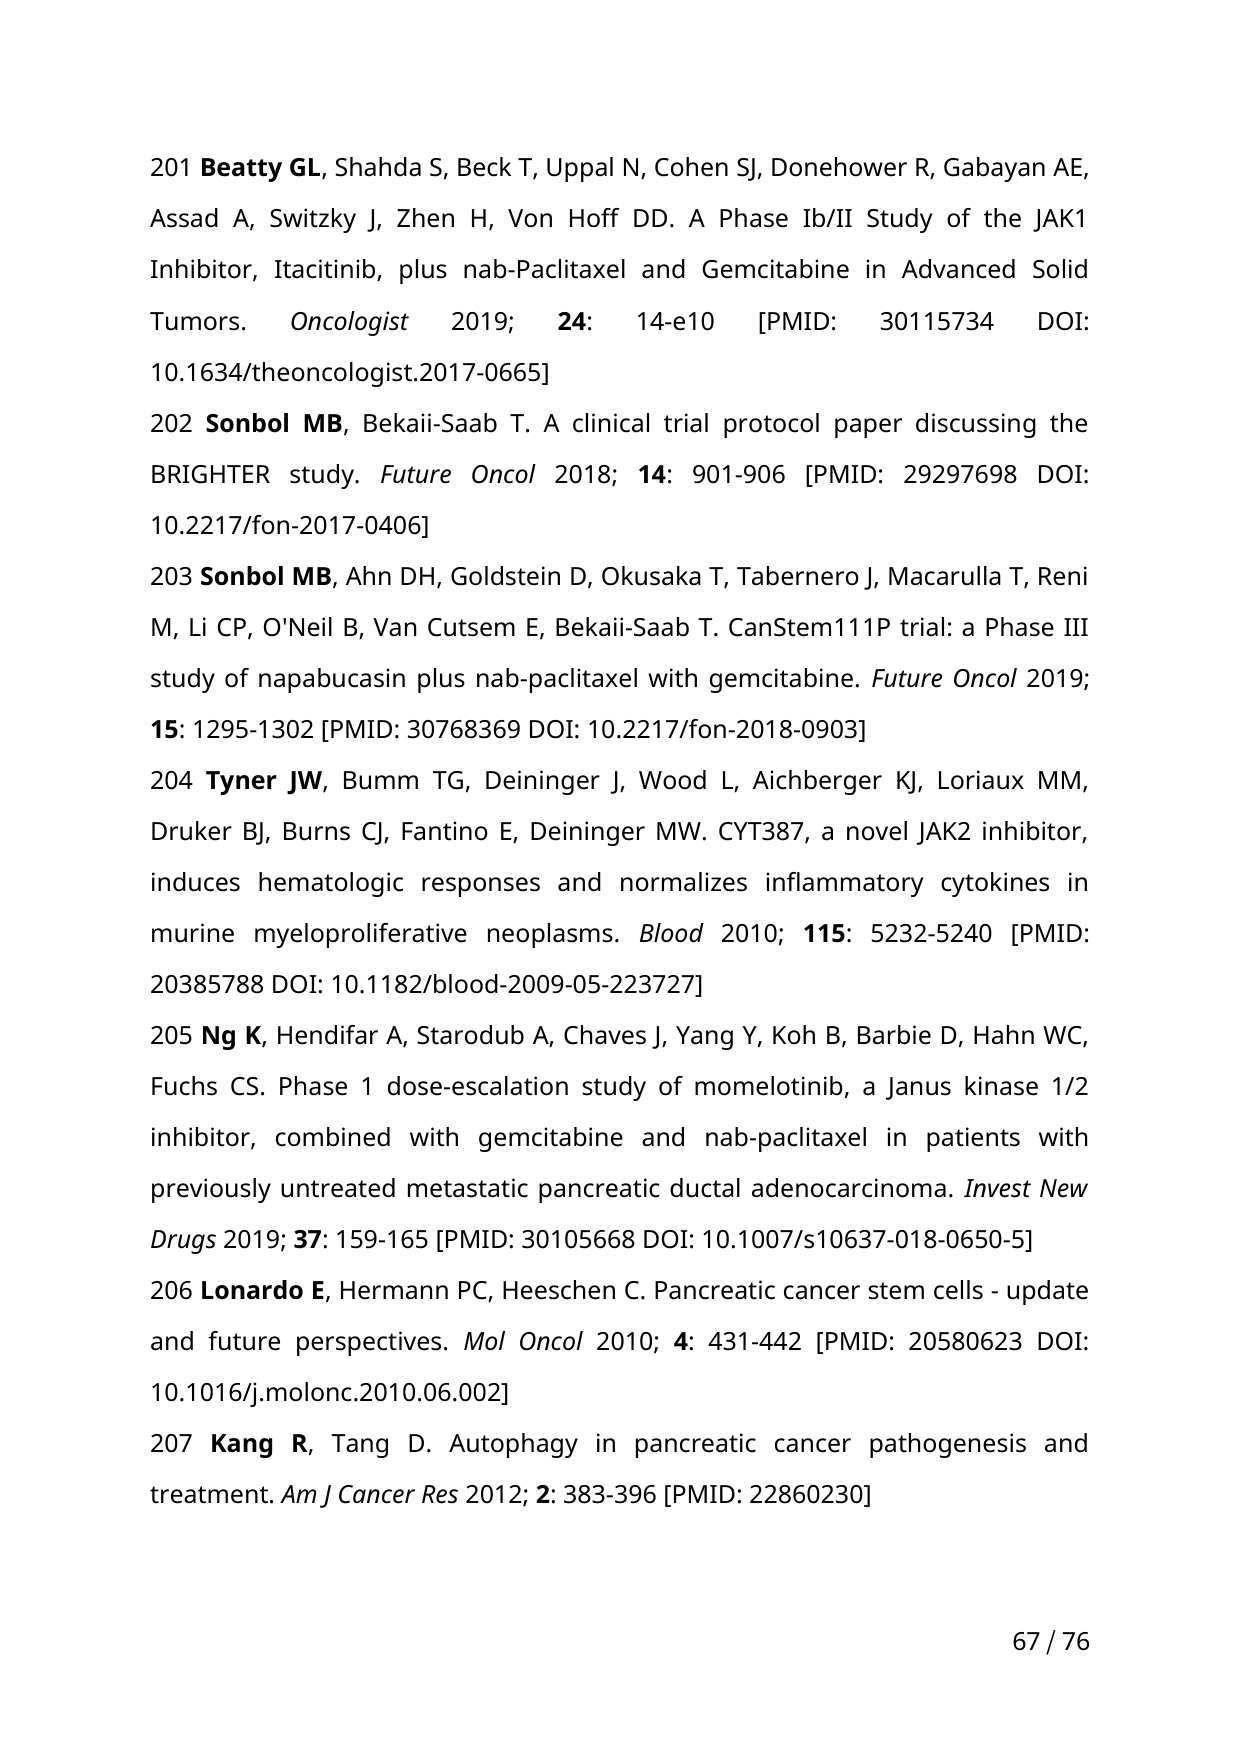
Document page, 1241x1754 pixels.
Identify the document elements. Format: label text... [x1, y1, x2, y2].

text 204 Tyner JW, Bumm TG, Deininger J, Wood L, Aichberger KJ, Loriaux MM, Druker BJ, Burns CJ, Fantino E, Deininger MW. CYT387, a novel JAK2 inhibitor, induces hematologic responses and normalizes inflammatory cytokines in murine myeloproliferative neoplasms. Blood 2010; 115: 5232-5240 [PMID: 20385788 DOI: 10.1182/blood-2009-05-223727] [150, 762, 1090, 1001]
text 207 Kang R, Tang D. Autophagy in pancreatic cancer pathogenesis and treatment. Am J Cancer Res 2012; 2: 383-396 [PMID: 22860230] [150, 1426, 1090, 1511]
text 205 Ng K, Hendifar A, Starodub A, Chaves J, Yang Y, Koh B, Barbie D, Hahn WC, Fuchs CS. Phase 1 dose-escalation study of momelotinib, a Janus kinase 1/2 inhibitor, combined with gemcitabine and nab-paclitaxel in patients with previously untreated metastatic pancreatic ductal adenocarcinoma. Invest New Drugs 2019; 37: 159-165 [PMID: 30105668 DOI: 10.1007/s10637-018-0650-5] [150, 1018, 1090, 1256]
text 201 Beatty GL, Shahda S, Beck T, Uppal N, Cohen SJ, Donehower R, Gabayan AE, Assad A, Switzky J, Zhen H, Von Hoff DD. A Phase Ib/II Study of the JAK1 Inhibitor, Itacitinib, plus nab-Paclitaxel and Gemcitabine in Advanced Solid Tumors. Oncologist 2019; 24: 14-e10 [PMID: 30115734 DOI: 10.1634/theoncologist.2017-0665] [150, 150, 1090, 388]
text 203 Sonbol MB, Ahn DH, Goldstein D, Okusaka T, Tabernero J, Macarulla T, Reni M, Li CP, O'Neil B, Van Cutsem E, Bekaii-Saab T. CanStem111P trial: a Phase III study of napabucasin plus nab-paclitaxel with gemcitabine. Future Oncol 2019; 15: 1295-1302 [PMID: 30768369 DOI: 10.2217/fon-2018-0903] [150, 558, 1090, 746]
text 202 Sonbol MB, Bekaii-Saab T. A clinical trial protocol paper discussing the BRIGHTER study. Future Oncol 2018; 14: 901-906 [PMID: 29297698 DOI: 10.2217/fon-2017-0406] [150, 405, 1090, 541]
text 206 Lonardo E, Hermann PC, Heeschen C. Pancreatic cancer stem cells - update and future perspectives. Mol Oncol 2010; 4: 431-442 [PMID: 20580623 DOI: 10.1016/j.molonc.2010.06.002] [150, 1273, 1090, 1409]
